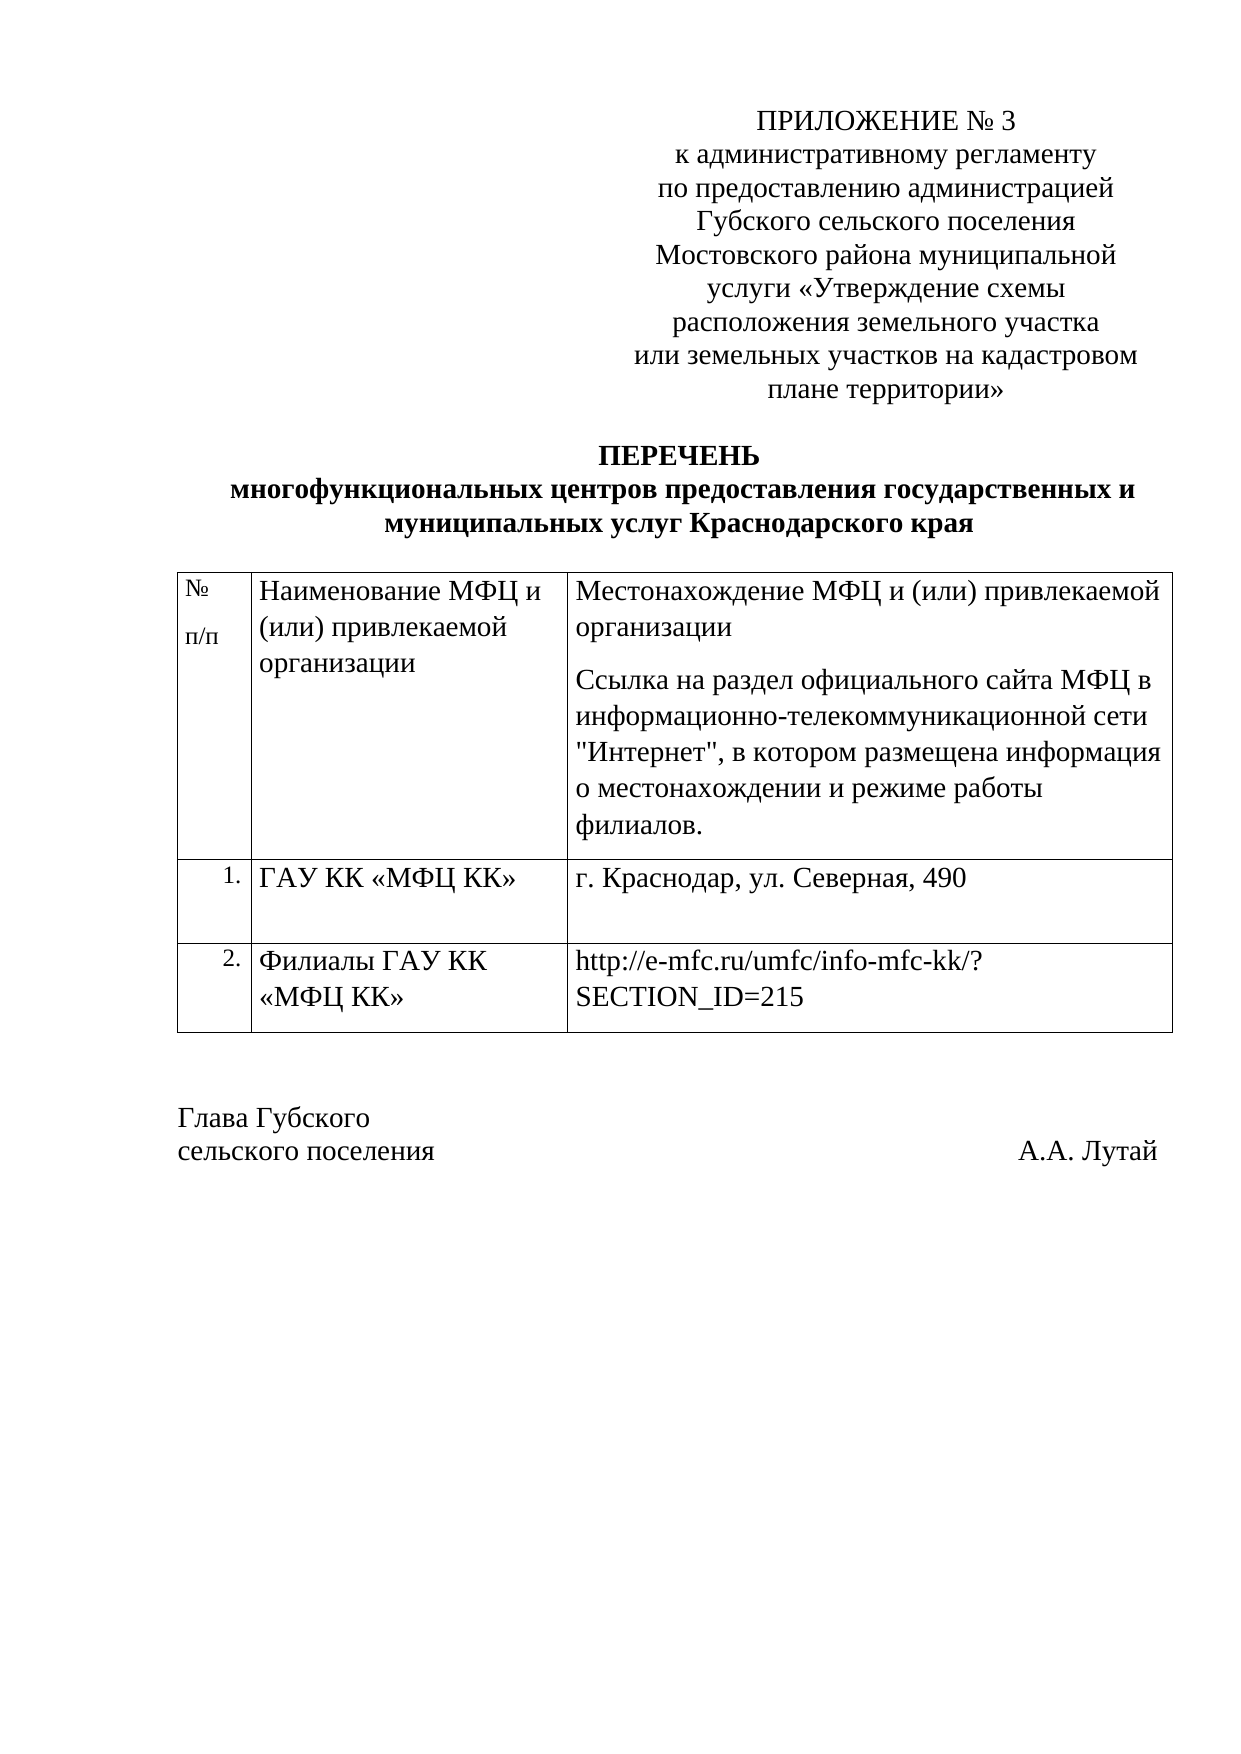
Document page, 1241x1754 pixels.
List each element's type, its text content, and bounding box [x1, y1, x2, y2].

table_header Местонахождение МФЦ и (или) привлекаемой организации Ссылка на раздел официального сайта МФЦ в информационно-телекоммуникационной сети "Интернет", в котором размещена информация о местонахождении и режиме работы филиалов. [568, 573, 1172, 859]
table_cell [178, 860, 251, 942]
text ПРИЛОЖЕНИЕ № 3 [591, 103, 1181, 136]
table_cell г. Краснодар, ул. Северная, 490 [568, 860, 1172, 942]
text к административному регламенту [591, 136, 1181, 170]
text услуги «Утверждение схемы [591, 270, 1181, 304]
text Мостовского района муниципальной [591, 237, 1181, 270]
text ПЕРЕЧЕНЬ [177, 438, 1181, 472]
table_cell Филиалы ГАУ КК «МФЦ КК» [252, 944, 567, 1032]
table_header Наименование МФЦ и (или) привлекаемой организации [252, 573, 567, 859]
table_cell http://e-mfc.ru/umfc/info-mfc-kk/?SECTION_ID=215 [568, 944, 1172, 1032]
table_header № п/п [178, 573, 251, 859]
text по предоставлению администрацией [591, 170, 1181, 203]
text или земельных участков на кадастровом [591, 337, 1181, 371]
text многофункциональных центров предоставления государственных и муниципальных услуг Краснодарского края [177, 472, 1181, 539]
text Губского сельского поселения [591, 203, 1181, 237]
text сельского поселения А.А. Лутай [177, 1133, 1181, 1167]
table_cell [178, 944, 251, 1032]
text Глава Губского [177, 1100, 1181, 1133]
table_cell ГАУ КК «МФЦ КК» [252, 860, 567, 942]
text плане территории» [591, 371, 1181, 404]
text расположения земельного участка [591, 304, 1181, 337]
